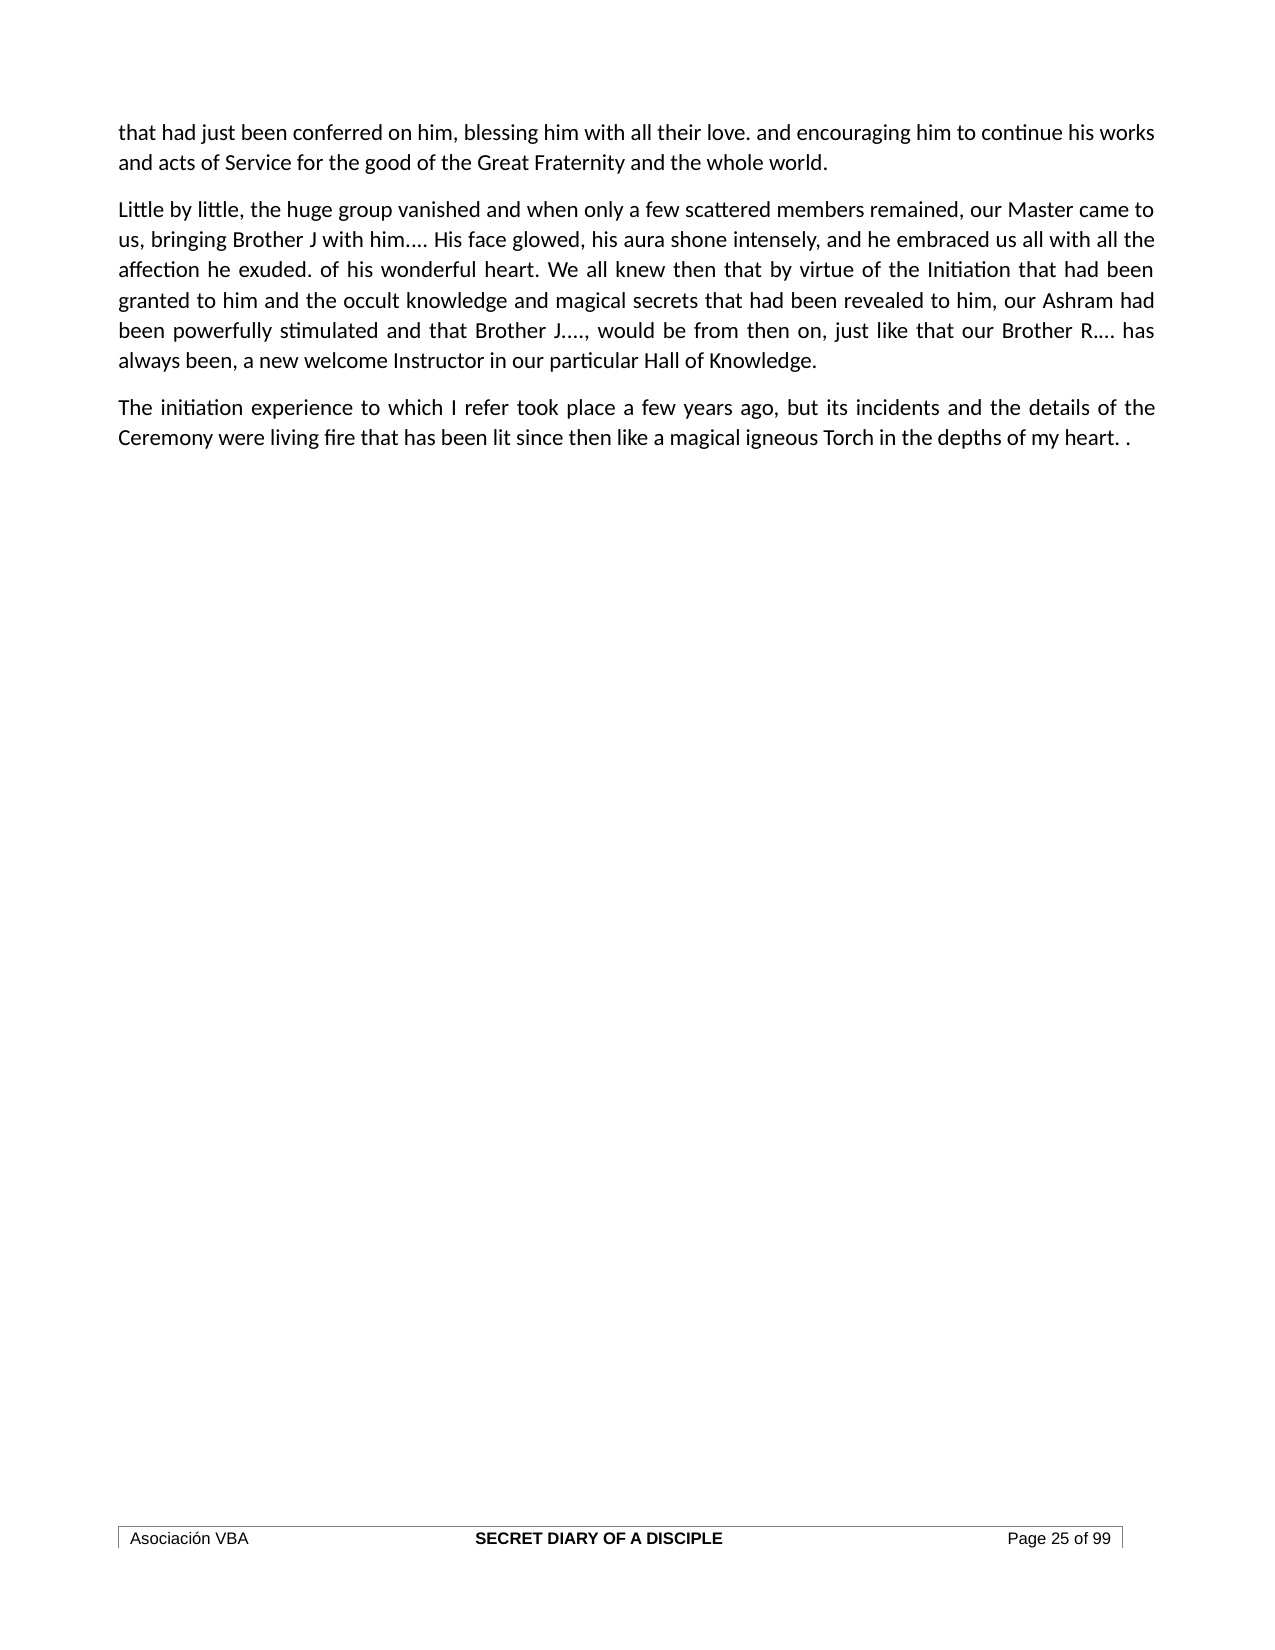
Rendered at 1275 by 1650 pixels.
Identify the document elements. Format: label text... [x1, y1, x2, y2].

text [118, 118, 1157, 176]
text The initiation experience to which I refer took place a few years ago, but its incidents and the details of the Ceremony were living fire that has been lit since then like a magical igneous Torch in the depths of my heart. . [118, 393, 1157, 451]
text Little by little, the huge group vanished and when only a few scattered members remained, our Master came to us, bringing Brother J with him.... His face glowed, his aura shone intensely, and he embraced us all with all the affection he exuded. of his wonderful heart. We all knew then that by virtue of the Initiation that had been granted to him and the occult knowledge and magical secrets that had been revealed to him, our Ashram had been powerfully stimulated and that Brother J...., would be from then on, just like that our Brother R.… has always been, a new welcome Instructor in our particular Hall of Knowledge. [118, 195, 1157, 374]
